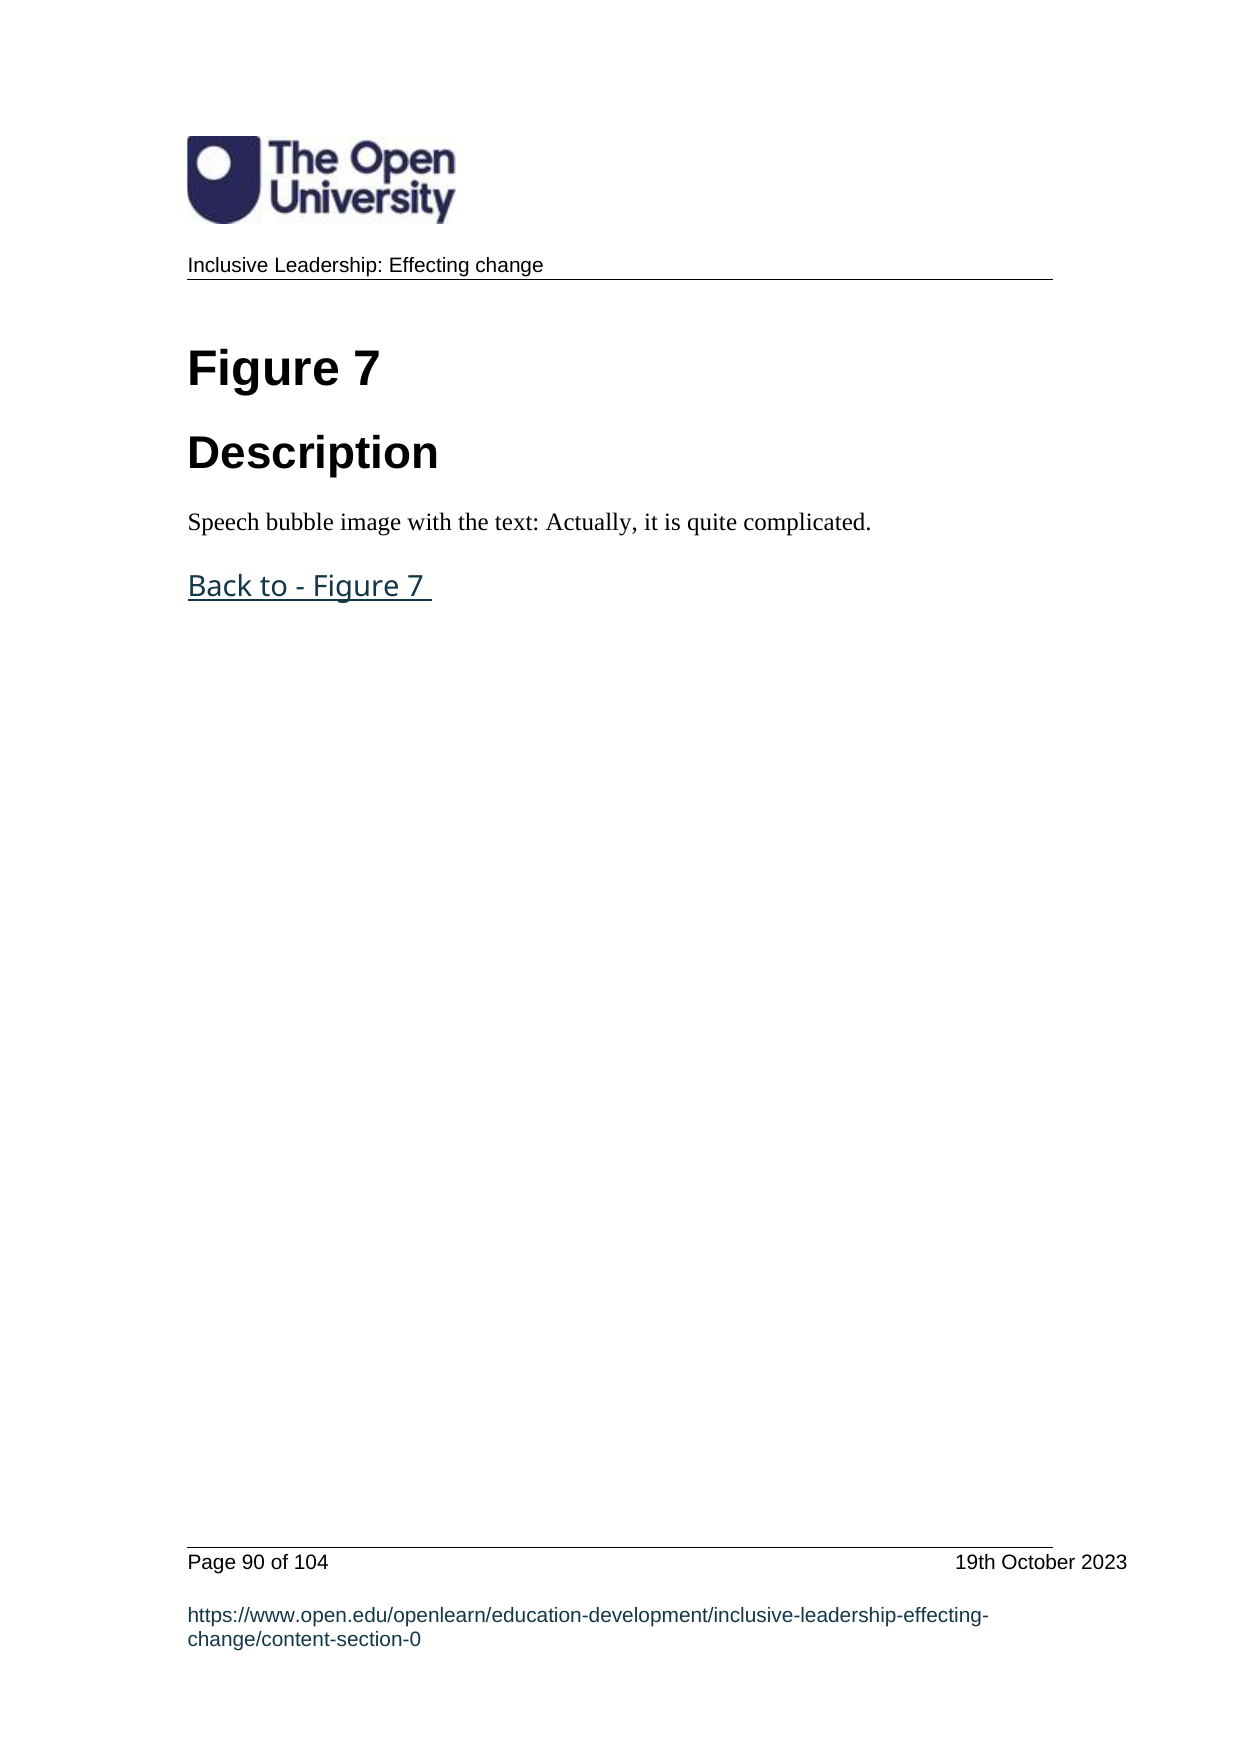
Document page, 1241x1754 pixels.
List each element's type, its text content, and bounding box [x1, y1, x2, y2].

subtitle Description [187, 425, 1053, 478]
text Back to - Figure 7 [187, 565, 1053, 605]
subtitle Figure 7 [187, 338, 1053, 396]
picture [187, 136, 456, 224]
text Speech bubble image with the text: Actually, it is quite complicated. [187, 507, 1053, 536]
